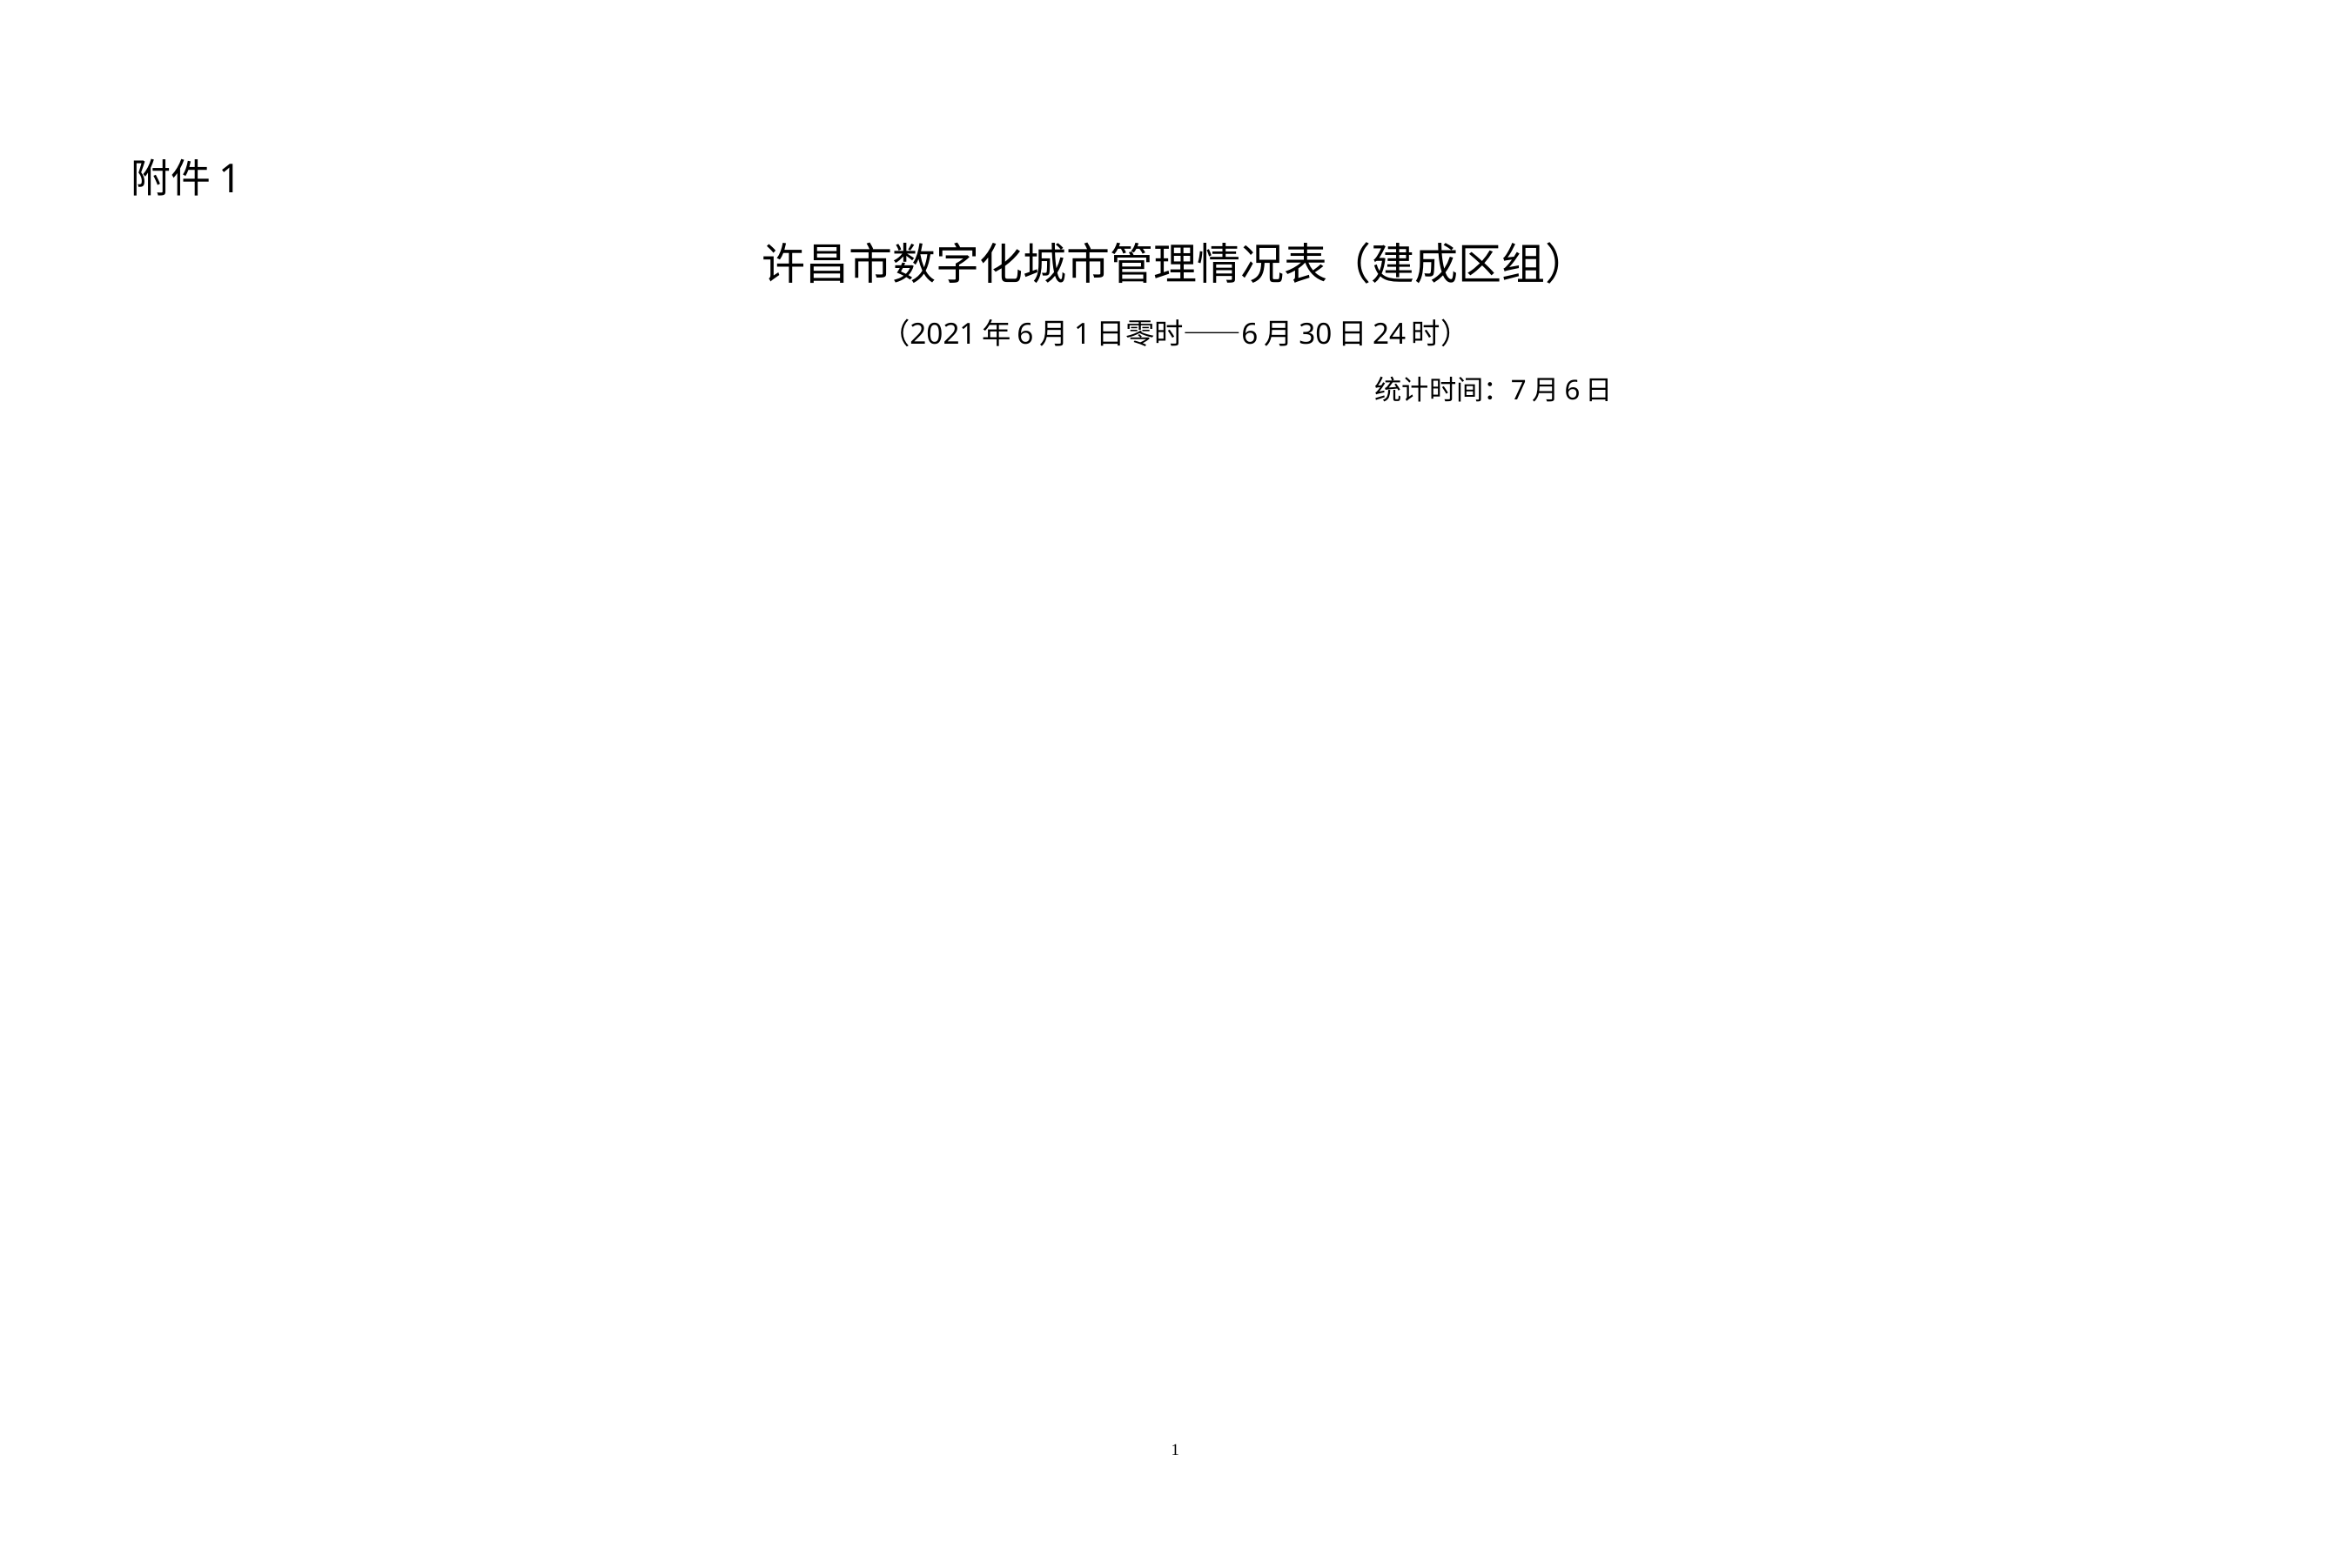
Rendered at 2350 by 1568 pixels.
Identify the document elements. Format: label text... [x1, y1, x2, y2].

text 附件1 [131, 133, 2219, 218]
text 许昌市数字化城市管理情况表（建成区组） [131, 218, 2219, 303]
text （2021年6月1日零时——6月30日24时） [131, 303, 2219, 359]
text 统计时间：7月6日 [131, 359, 2206, 416]
